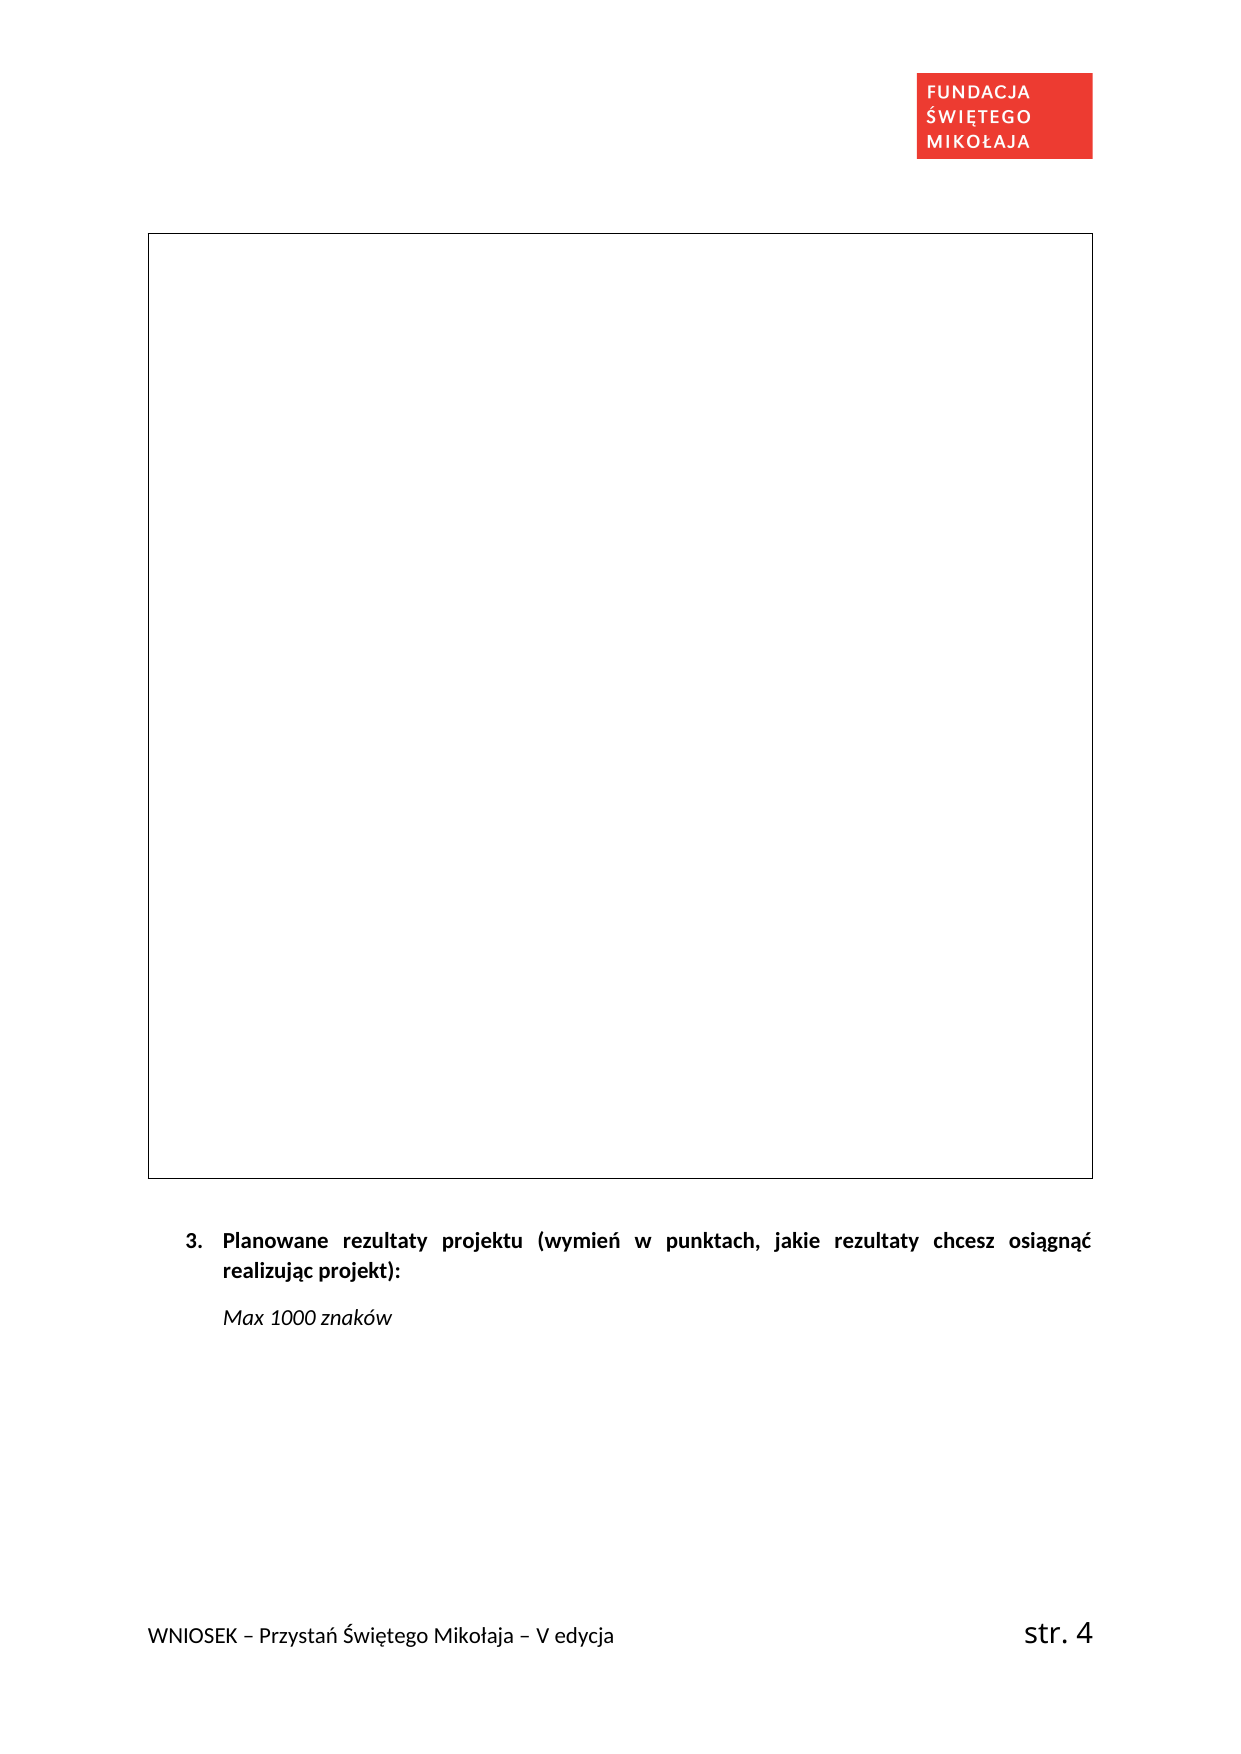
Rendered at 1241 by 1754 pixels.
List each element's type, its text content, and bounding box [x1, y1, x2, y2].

table_header [149, 234, 1092, 1178]
list Max 1000 znaków [223, 1303, 1093, 1331]
list Planowane rezultaty projektu (wymień w punktach, jakie rezultaty chcesz osiągnąć realizując projekt): [185, 1226, 1093, 1284]
picture [916, 73, 1093, 159]
